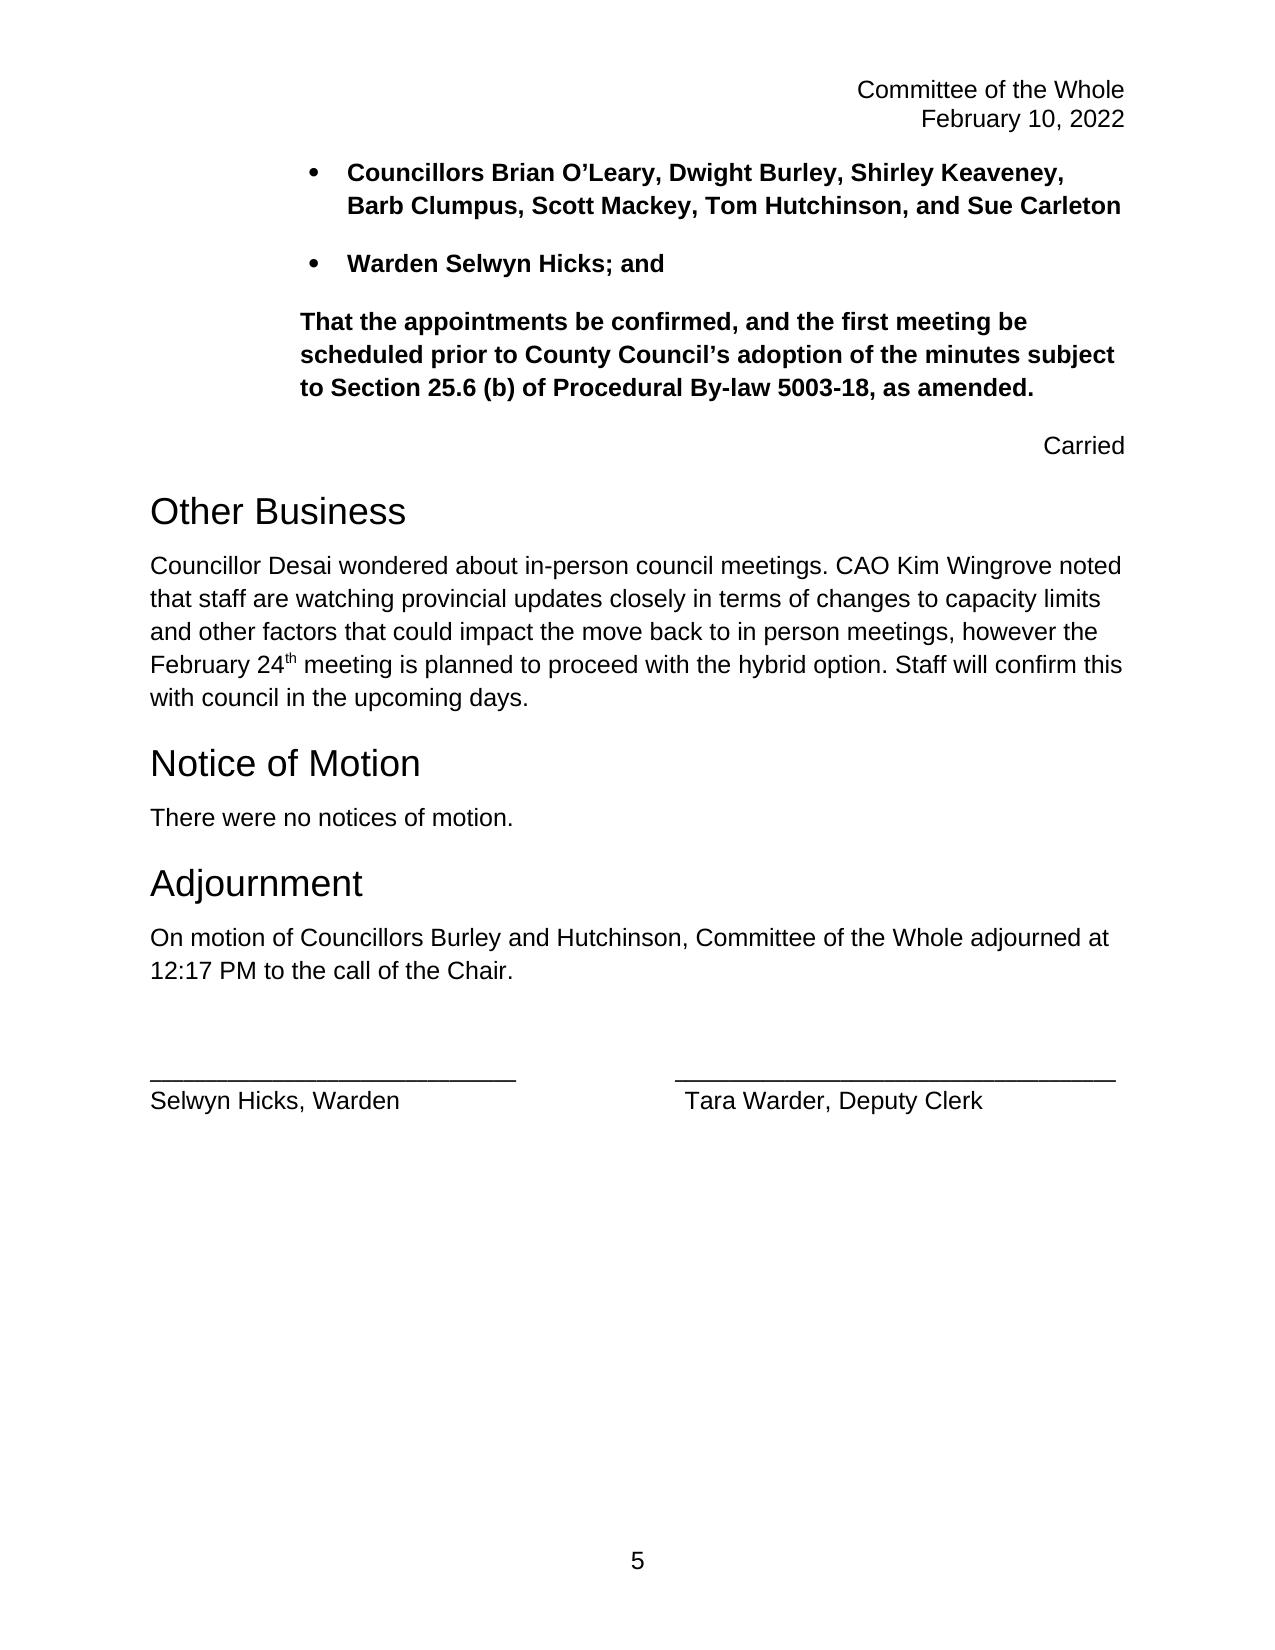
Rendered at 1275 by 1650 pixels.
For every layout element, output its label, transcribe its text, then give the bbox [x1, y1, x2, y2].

subtitle Notice of Motion [150, 741, 1125, 784]
text Selwyn Hicks, Warden Tara Warder, Deputy Clerk [150, 1086, 1125, 1114]
text On motion of Councillors Burley and Hutchinson, Committee of the Whole adjourned at 12:17 PM to the call of the Chair. [150, 923, 1125, 985]
subtitle Adjournment [150, 861, 1125, 904]
text _________________________________ [150, 1052, 1125, 1086]
list That the appointments be confirmed, and the first meeting be scheduled prior to County Council’s adoption of the minutes subject to Section 25.6 (b) of Procedural By-law 5003-18, as amended. [300, 307, 1125, 402]
list Warden Selwyn Hicks; and [309, 249, 1125, 277]
text There were no notices of motion. [150, 803, 1125, 832]
subtitle Other Business [150, 489, 1125, 532]
list Councillors Brian O’Leary, Dwight Burley, Shirley Keaveney, Barb Clumpus, Scott Mackey, Tom Hutchinson, and Sue Carleton [309, 157, 1125, 219]
text Carried [150, 431, 1125, 459]
text Councillor Desai wondered about in-person council meetings. CAO Kim Wingrove noted that staff are watching provincial updates closely in terms of changes to capacity limits and other factors that could impact the move back to in person meetings, however the February 24th meeting is planned to proceed with the hybrid option. Staff will confirm this with council in the upcoming days. [150, 551, 1125, 712]
